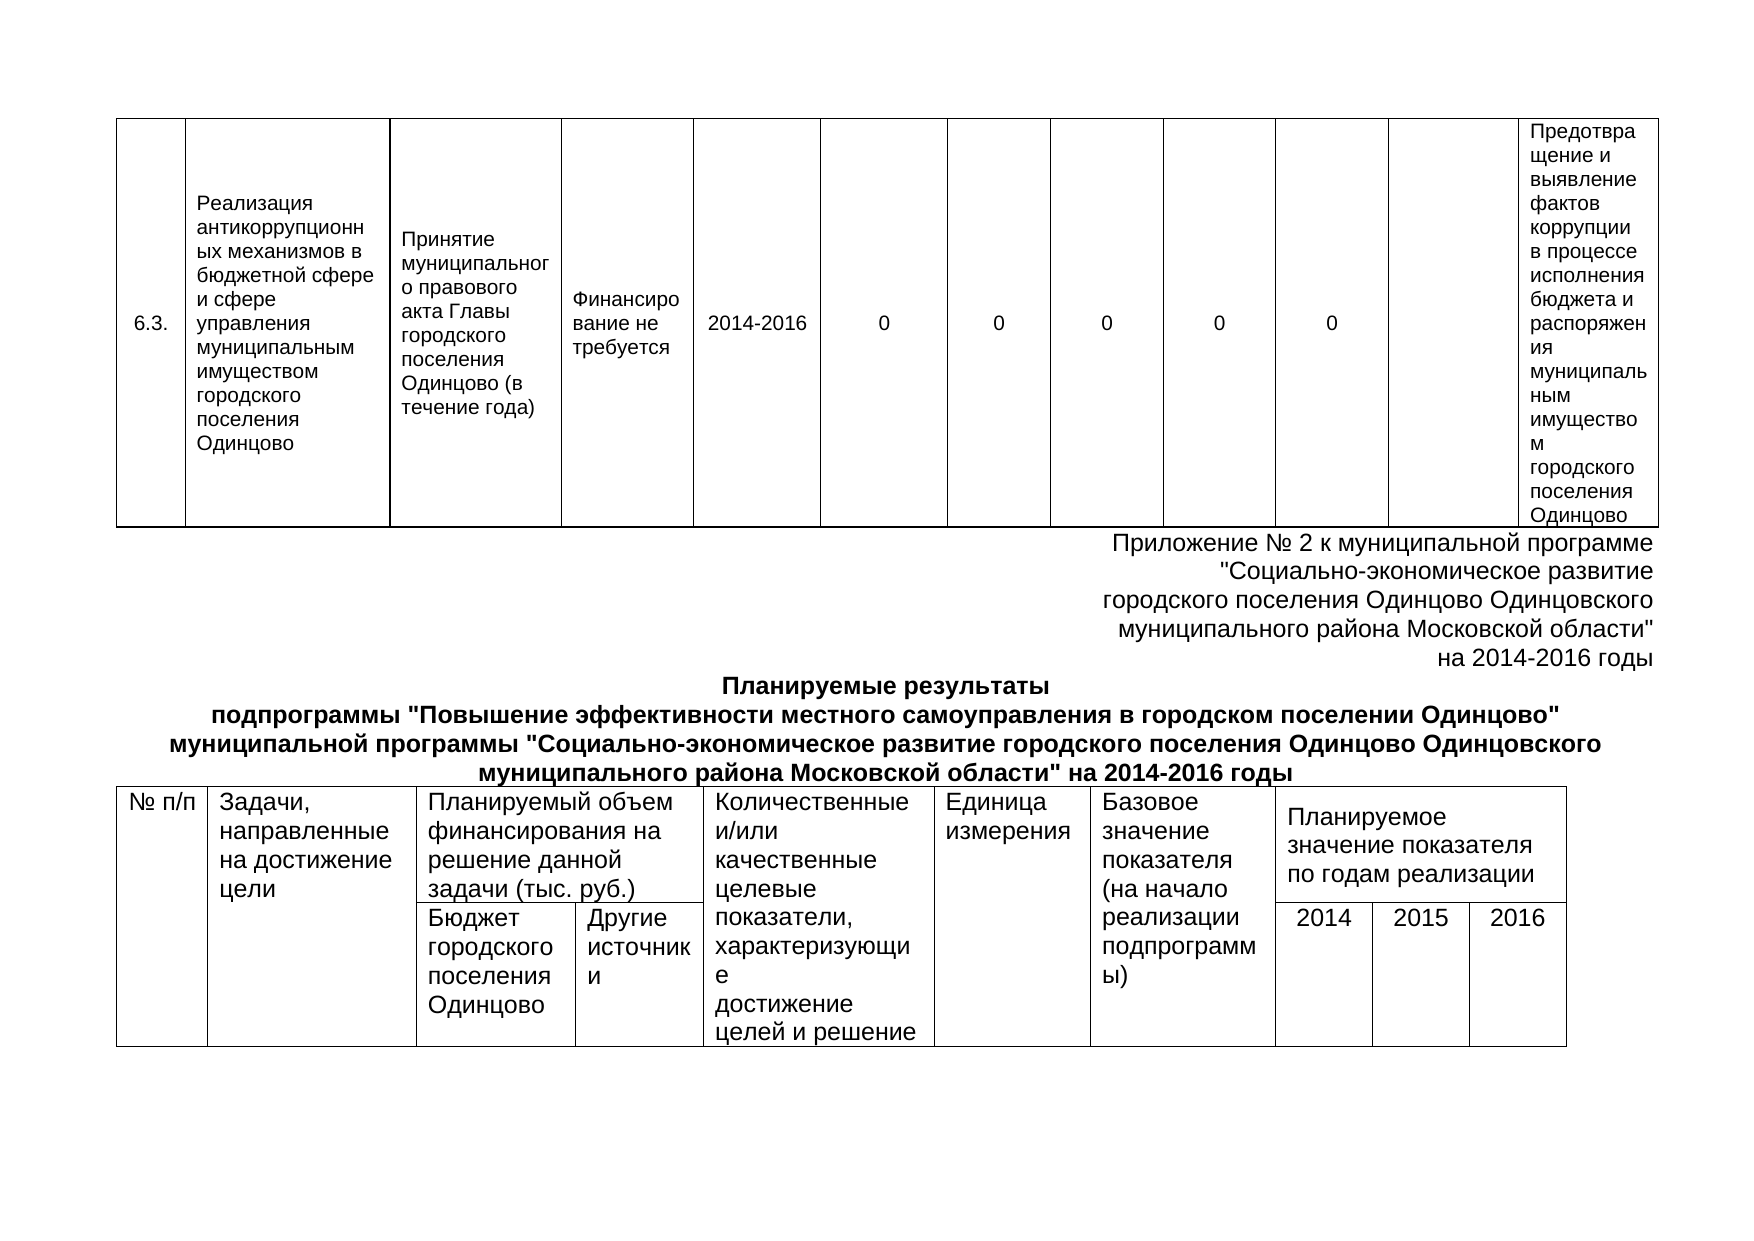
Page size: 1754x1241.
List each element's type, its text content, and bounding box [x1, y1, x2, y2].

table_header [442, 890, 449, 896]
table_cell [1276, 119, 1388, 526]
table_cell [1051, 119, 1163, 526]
text на 2014-2016 годы [118, 642, 1654, 671]
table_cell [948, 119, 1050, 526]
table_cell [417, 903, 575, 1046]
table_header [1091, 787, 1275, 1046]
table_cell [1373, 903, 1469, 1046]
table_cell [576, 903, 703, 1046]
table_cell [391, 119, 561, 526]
text Планируемые результаты [118, 671, 1654, 700]
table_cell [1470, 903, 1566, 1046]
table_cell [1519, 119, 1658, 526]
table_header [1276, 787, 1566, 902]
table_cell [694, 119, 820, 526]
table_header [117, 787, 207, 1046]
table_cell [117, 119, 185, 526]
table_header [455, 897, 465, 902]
text муниципального района Московской области" [118, 614, 1654, 642]
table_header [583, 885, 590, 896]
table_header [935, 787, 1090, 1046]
text "Социально-экономическое развитие [118, 556, 1654, 585]
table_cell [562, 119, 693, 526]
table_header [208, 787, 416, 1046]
text подпрограммы "Повышение эффективности местного самоуправления в городском поселении Одинцово" муниципальной программы "Социально-экономическое развитие городского поселения Одинцово Одинцовского муниципального района Московской области" на 2014-2016 годы [118, 700, 1654, 786]
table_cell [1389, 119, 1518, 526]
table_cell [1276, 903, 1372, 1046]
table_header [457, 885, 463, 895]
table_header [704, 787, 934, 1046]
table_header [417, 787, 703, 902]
text городского поселения Одинцово Одинцовского [118, 585, 1654, 614]
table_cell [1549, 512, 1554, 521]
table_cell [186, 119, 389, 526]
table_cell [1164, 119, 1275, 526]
text Приложение № 2 к муниципальной программе [118, 528, 1654, 556]
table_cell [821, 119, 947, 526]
